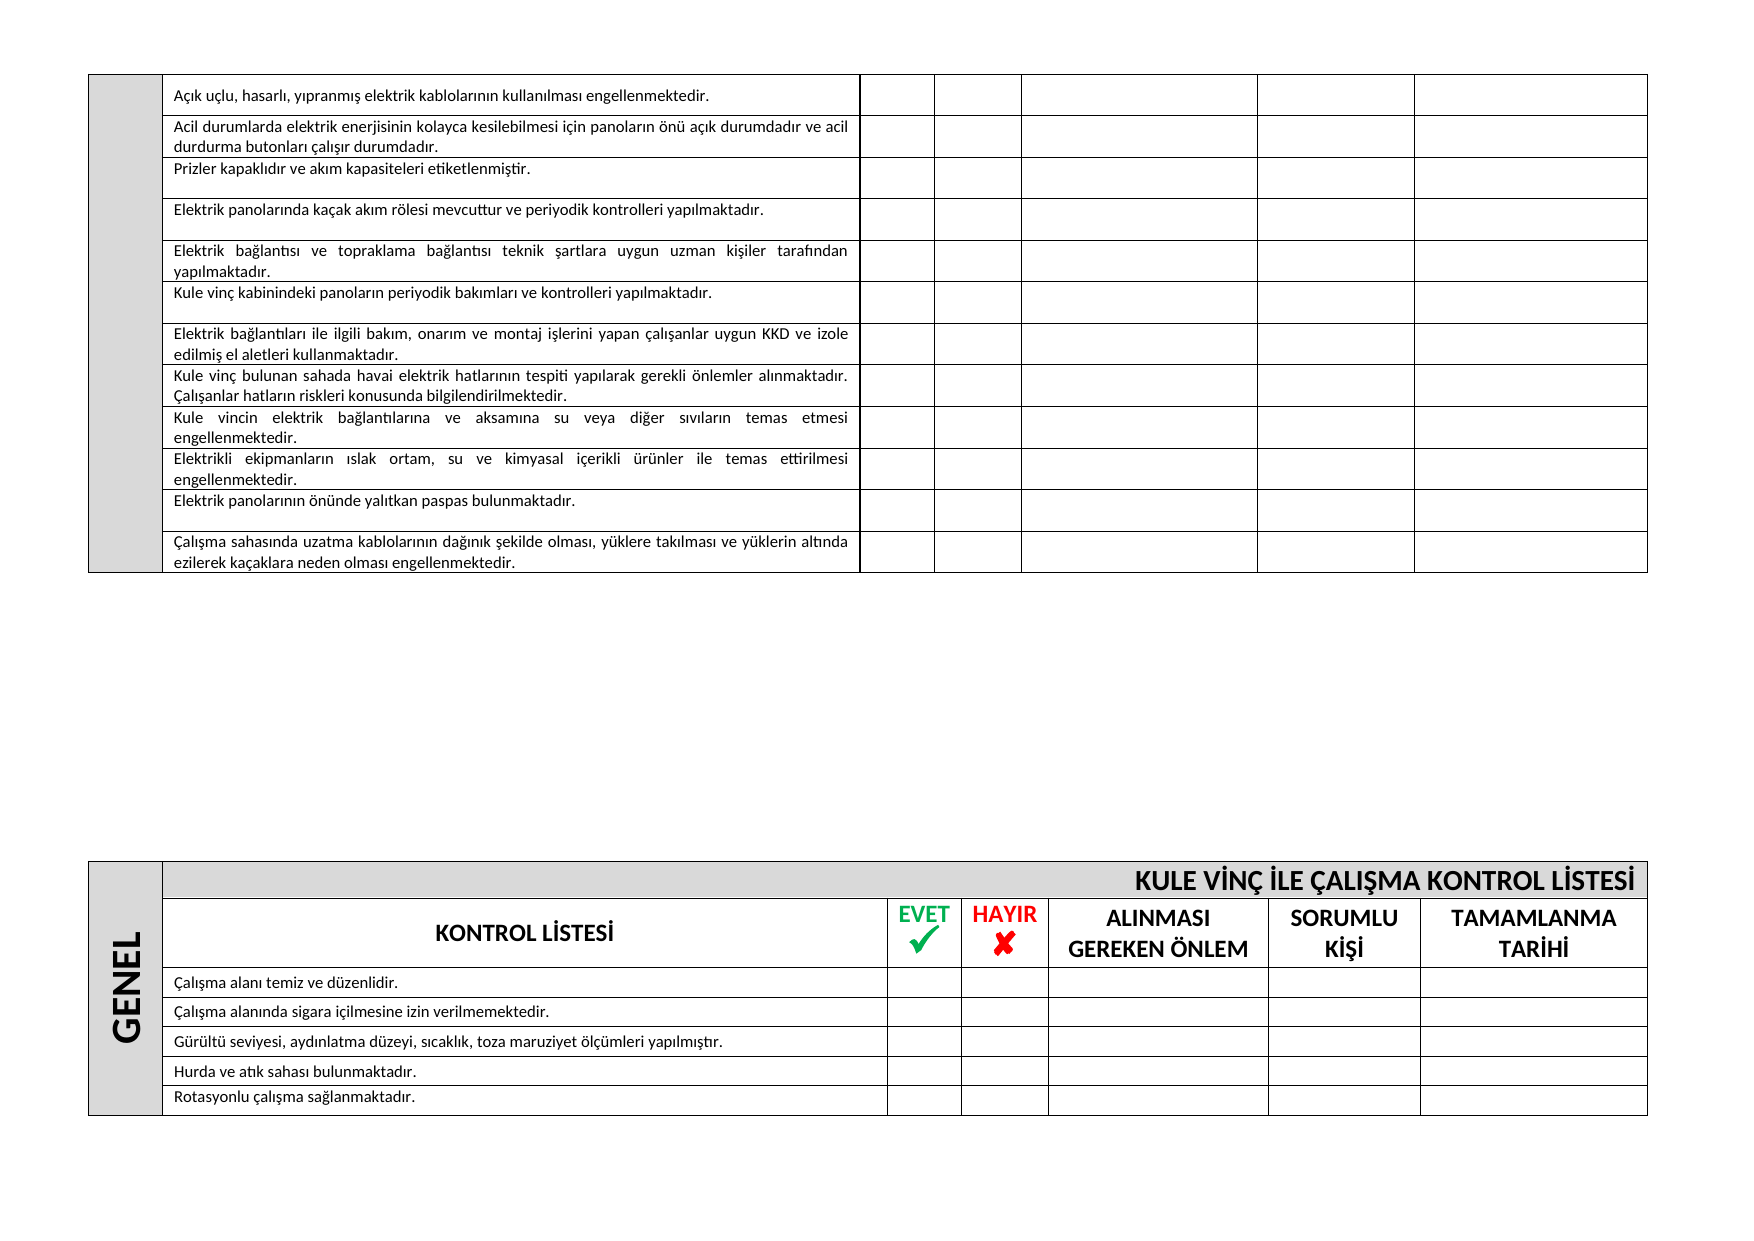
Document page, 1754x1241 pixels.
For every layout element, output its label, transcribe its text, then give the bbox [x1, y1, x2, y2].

table_header GENEL [89, 862, 162, 1115]
table_cell [1022, 324, 1257, 364]
table_cell [1049, 1086, 1268, 1115]
table_cell [1258, 365, 1414, 406]
table_cell [935, 158, 1021, 198]
table_cell Elektrikli ekipmanların ıslak ortam, su ve kimyasal içerikli ürünler ile temas ettirilmesi engellenmektedir. [163, 449, 859, 489]
table_cell [1022, 158, 1257, 198]
table_cell [1022, 407, 1257, 448]
table_cell [1415, 324, 1647, 364]
table_cell [935, 490, 1021, 531]
table_cell [1421, 1057, 1647, 1085]
table_cell Açık uçlu, hasarlı, yıpranmış elektrik kablolarının kullanılması engellenmektedir. [163, 75, 859, 115]
table_cell [1269, 1086, 1420, 1115]
table_cell [1049, 1057, 1268, 1085]
table_cell [935, 407, 1021, 448]
table_cell [1421, 1027, 1647, 1056]
table_cell ALINMASI GEREKEN ÖNLEM [1049, 899, 1268, 967]
table_cell [861, 282, 934, 323]
table_cell [1258, 407, 1414, 448]
table_cell Kule vincin elektrik bağlantılarına ve aksamına su veya diğer sıvıların temas etmesi engellenmektedir. [163, 407, 859, 448]
table_cell [1415, 241, 1647, 281]
table_cell [935, 365, 1021, 406]
table_cell [962, 1086, 1048, 1115]
table_cell [861, 532, 934, 572]
table_cell [1421, 1086, 1647, 1115]
table_cell [962, 1057, 1048, 1085]
table_cell [935, 532, 1021, 572]
table_cell [1269, 998, 1420, 1026]
table_cell [1022, 532, 1257, 572]
table_cell [1415, 282, 1647, 323]
table_cell [861, 116, 934, 157]
table_cell [935, 199, 1021, 239]
table_cell [1269, 1057, 1420, 1085]
table_cell [1022, 116, 1257, 157]
table_cell [935, 324, 1021, 364]
table_cell [861, 365, 934, 406]
table_cell [1415, 490, 1647, 531]
table_cell [1022, 282, 1257, 323]
table_cell [1415, 75, 1647, 115]
table_cell [1049, 968, 1268, 997]
table_cell [1258, 490, 1414, 531]
table_cell [1415, 199, 1647, 239]
table_cell [1258, 449, 1414, 489]
table_cell [1049, 1027, 1268, 1056]
table_cell [861, 449, 934, 489]
table_cell Elektrik panolarında kaçak akım rölesi mevcuttur ve periyodik kontrolleri yapılmaktadır. [163, 199, 859, 239]
table_cell [1269, 968, 1420, 997]
table_cell [962, 968, 1048, 997]
table_cell Rotasyonlu çalışma sağlanmaktadır. [163, 1086, 887, 1115]
table_cell EVET [888, 899, 961, 967]
table_cell Kule vinç bulunan sahada havai elektrik hatlarının tespiti yapılarak gerekli önlemler alınmaktadır. Çalışanlar hatların riskleri konusunda bilgilendirilmektedir. [163, 365, 859, 406]
table_cell [1258, 241, 1414, 281]
table_cell [861, 490, 934, 531]
table_cell [888, 1057, 961, 1085]
table_cell [1258, 324, 1414, 364]
table_header KULE VİNÇ İLE ÇALIŞMA KONTROL LİSTESİ [163, 862, 1647, 897]
table_cell [1421, 998, 1647, 1026]
table_cell [1258, 75, 1414, 115]
table_cell [1022, 75, 1257, 115]
table_cell Elektrik bağlantıları ile ilgili bakım, onarım ve montaj işlerini yapan çalışanlar uygun KKD ve izole edilmiş el aletleri kullanmaktadır. [163, 324, 859, 364]
table_cell [1415, 449, 1647, 489]
table_cell [1022, 199, 1257, 239]
table_cell [935, 75, 1021, 115]
table_cell [1258, 282, 1414, 323]
table_cell [861, 324, 934, 364]
table_cell [861, 158, 934, 198]
table_cell [1258, 532, 1414, 572]
table_cell [1022, 241, 1257, 281]
table_cell [1421, 968, 1647, 997]
table_cell [1022, 490, 1257, 531]
table_cell [861, 199, 934, 239]
table_cell [1022, 449, 1257, 489]
table_cell [935, 116, 1021, 157]
table_cell [1415, 365, 1647, 406]
table_cell [935, 241, 1021, 281]
table_cell [1269, 1027, 1420, 1056]
table_cell [1415, 158, 1647, 198]
table_cell [1258, 199, 1414, 239]
table_cell TAMAMLANMA TARİHİ [1421, 899, 1647, 967]
table_cell HAYIR [962, 899, 1048, 967]
table_cell [1022, 365, 1257, 406]
table_cell Çalışma sahasında uzatma kablolarının dağınık şekilde olması, yüklere takılması ve yüklerin altında ezilerek kaçaklara neden olması engellenmektedir. [163, 532, 859, 572]
table_cell Hurda ve atık sahası bulunmaktadır. [163, 1057, 887, 1085]
table_cell [1258, 116, 1414, 157]
table_cell SORUMLU KİŞİ [1269, 899, 1420, 967]
table_cell [935, 449, 1021, 489]
table_cell [962, 1027, 1048, 1056]
table_cell Gürültü seviyesi, aydınlatma düzeyi, sıcaklık, toza maruziyet ölçümleri yapılmıştır. [163, 1027, 887, 1056]
table_cell [888, 1027, 961, 1056]
table_cell [861, 241, 934, 281]
table_cell [1415, 407, 1647, 448]
table_cell [935, 282, 1021, 323]
table_cell [888, 1086, 961, 1115]
table_cell [888, 998, 961, 1026]
table_cell [1415, 532, 1647, 572]
table_cell Elektrik bağlantısı ve topraklama bağlantısı teknik şartlara uygun uzman kişiler tarafından yapılmaktadır. [163, 241, 859, 281]
table_cell Kule vinç kabinindeki panoların periyodik bakımları ve kontrolleri yapılmaktadır. [163, 282, 859, 323]
table_cell Çalışma alanı temiz ve düzenlidir. [163, 968, 887, 997]
table_cell [962, 998, 1048, 1026]
table_cell Çalışma alanında sigara içilmesine izin verilmemektedir. [163, 998, 887, 1026]
table_cell Elektrik panolarının önünde yalıtkan paspas bulunmaktadır. [163, 490, 859, 531]
table_cell Acil durumlarda elektrik enerjisinin kolayca kesilebilmesi için panoların önü açık durumdadır ve acil durdurma butonları çalışır durumdadır. [163, 116, 859, 157]
table_cell KONTROL LİSTESİ [163, 899, 887, 967]
table_cell [1258, 158, 1414, 198]
table_cell [861, 75, 934, 115]
table_cell [1049, 998, 1268, 1026]
table_cell [861, 407, 934, 448]
table_cell [888, 968, 961, 997]
table_cell Prizler kapaklıdır ve akım kapasiteleri etiketlenmiştir. [163, 158, 859, 198]
table_cell [1415, 116, 1647, 157]
